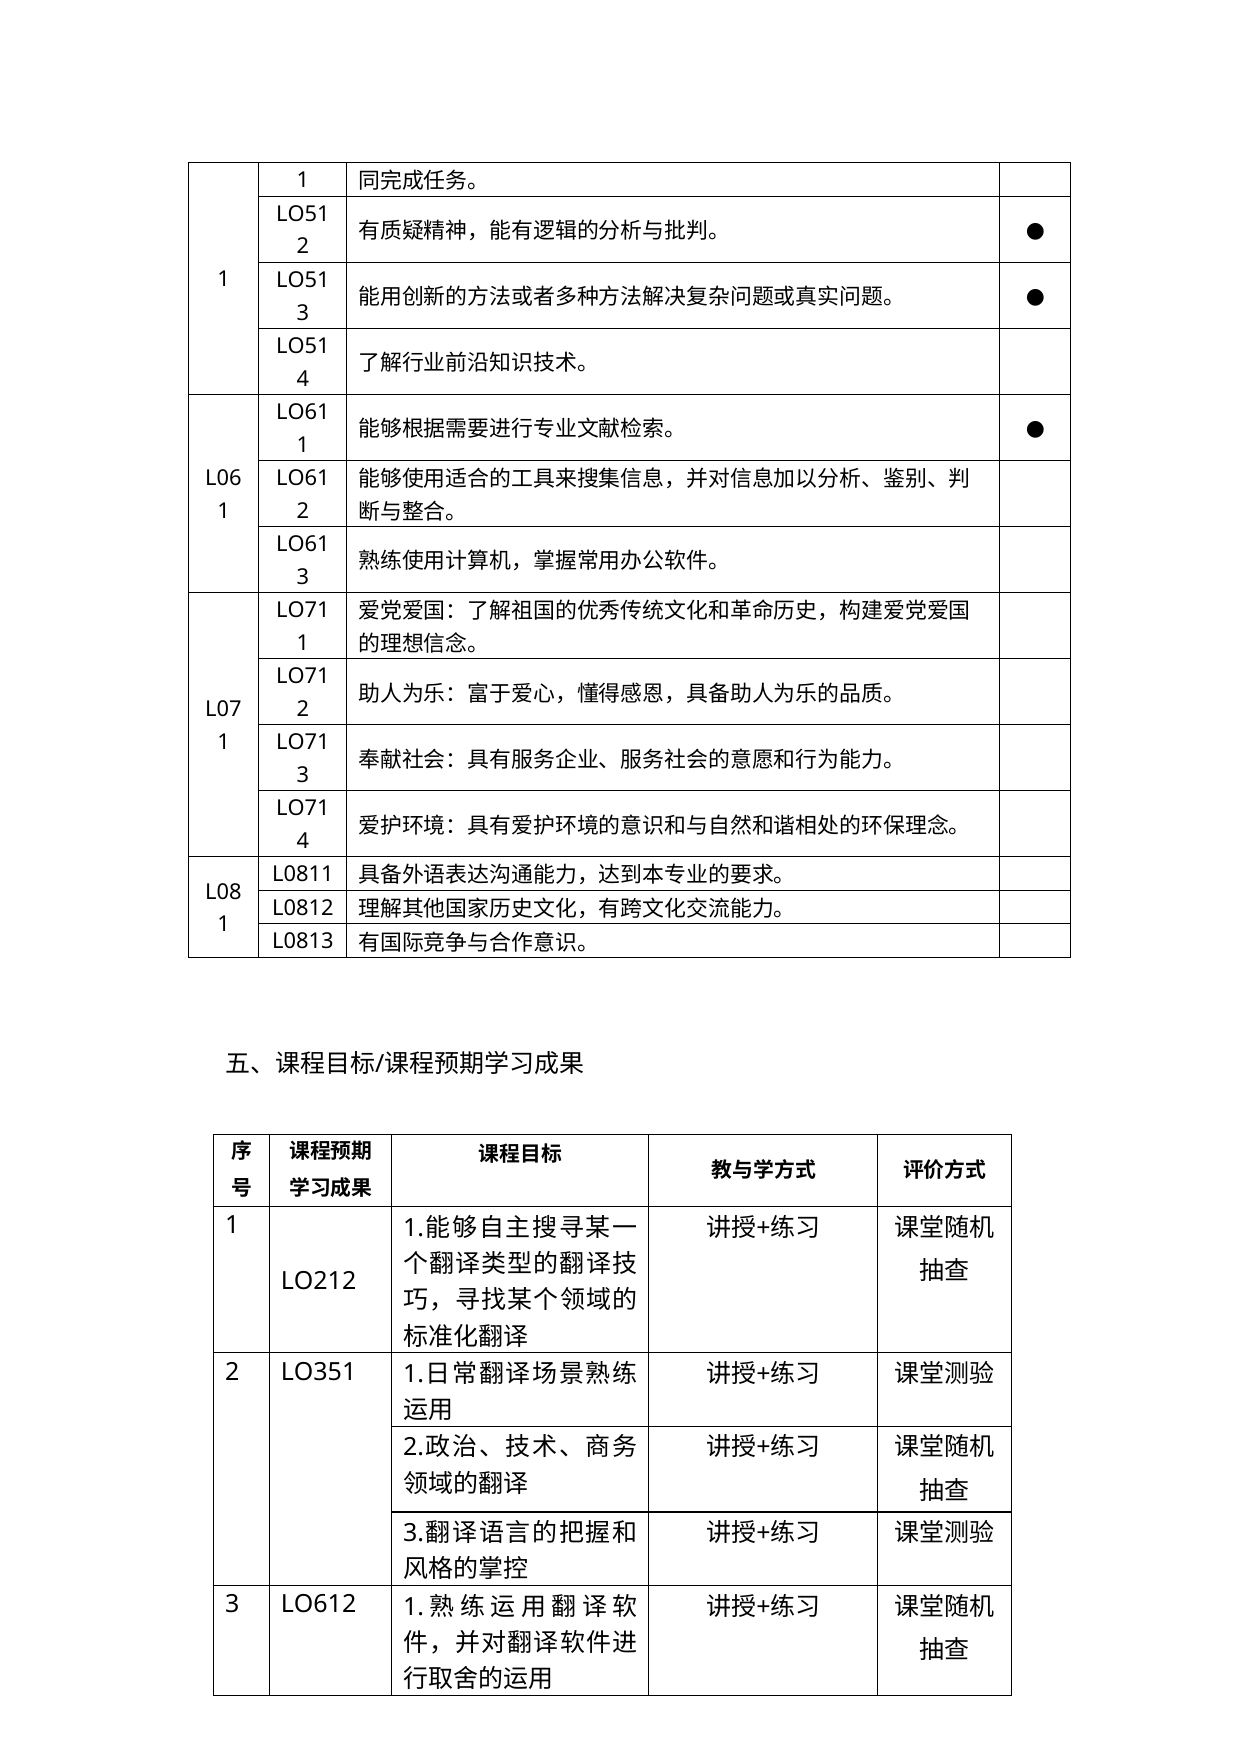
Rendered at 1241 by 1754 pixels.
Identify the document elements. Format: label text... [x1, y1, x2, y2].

table_cell LO711 [259, 593, 346, 658]
table_cell ● [1000, 197, 1070, 262]
table_cell 奉献社会：具有服务企业、服务社会的意愿和行为能力。 [347, 725, 999, 790]
table_cell [1000, 461, 1070, 526]
table_cell 2.政治、技术、商务领域的翻译 [392, 1427, 648, 1511]
table_cell 讲授+练习 [649, 1513, 877, 1585]
table_cell 有质疑精神，能有逻辑的分析与批判。 [347, 197, 999, 262]
table_cell 1.熟练运用翻译软件，并对翻译软件进行取舍的运用 [392, 1586, 648, 1695]
table_header 教与学方式 [649, 1135, 877, 1206]
table_cell LO613 [259, 527, 346, 592]
text 五、课程目标/课程预期学习成果 [187, 1029, 1053, 1094]
table_cell L071 [189, 593, 258, 856]
table_cell 3 [214, 1586, 269, 1695]
table_cell [1000, 791, 1070, 856]
table_cell ● [1000, 395, 1070, 460]
table_cell 1 [214, 1207, 269, 1352]
table_header 评价方式 [878, 1135, 1011, 1206]
table_cell [1000, 725, 1070, 790]
table_cell [1000, 329, 1070, 394]
table_cell LO512 [259, 197, 346, 262]
table_cell 课堂测验 [878, 1513, 1011, 1585]
table_cell 2 [214, 1353, 269, 1585]
table_cell [1000, 857, 1070, 889]
table_cell 1.能够自主搜寻某一个翻译类型的翻译技巧，寻找某个领域的标准化翻译 [392, 1207, 648, 1352]
table_cell [1000, 527, 1070, 592]
table_cell ● [1000, 263, 1070, 328]
table_cell 了解行业前沿知识技术。 [347, 329, 999, 394]
table_cell LO612 [259, 461, 346, 526]
table_cell LO514 [259, 329, 346, 394]
table_header 课程预期 学习成果 [270, 1135, 391, 1206]
table_cell LO212 [270, 1207, 391, 1352]
table_cell L0811 [259, 857, 346, 889]
table_cell LO511 [259, 163, 346, 196]
table_cell L081 [189, 857, 258, 957]
table_cell 课堂随机抽查 [878, 1207, 1011, 1352]
table_cell 讲授+练习 [649, 1427, 877, 1511]
table_header 课程目标 [392, 1135, 648, 1206]
table_cell L051 [189, 163, 258, 394]
table_cell LO612 [270, 1586, 391, 1695]
table_cell 3.翻译语言的把握和风格的掌控 [392, 1513, 648, 1585]
table_cell 课堂随机抽查 [878, 1427, 1011, 1511]
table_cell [347, 163, 999, 196]
table_cell 课堂随机抽查 [878, 1586, 1011, 1695]
table_cell [1000, 659, 1070, 724]
table_cell 有国际竞争与合作意识。 [347, 924, 999, 957]
table_cell L0813 [259, 924, 346, 957]
table_cell 课堂测验 [878, 1353, 1011, 1426]
table_cell LO712 [259, 659, 346, 724]
table_cell 熟练使用计算机，掌握常用办公软件。 [347, 527, 999, 592]
table_cell [1000, 593, 1070, 658]
table_cell LO351 [270, 1353, 391, 1585]
table_cell [1000, 924, 1070, 957]
table_cell LO713 [259, 725, 346, 790]
table_cell 讲授+练习 [649, 1586, 877, 1695]
table_header 序号 [214, 1135, 269, 1206]
table_cell 能够使用适合的工具来搜集信息，并对信息加以分析、鉴别、判断与整合。 [347, 461, 999, 526]
table_cell 能够根据需要进行专业文献检索。 [347, 395, 999, 460]
table_cell 理解其他国家历史文化，有跨文化交流能力。 [347, 891, 999, 923]
table_cell 助人为乐：富于爱心，懂得感恩，具备助人为乐的品质。 [347, 659, 999, 724]
table_cell [1000, 891, 1070, 923]
table_cell 讲授+练习 [649, 1207, 877, 1352]
table_cell 能用创新的方法或者多种方法解决复杂问题或真实问题。 [347, 263, 999, 328]
table_cell L061 [189, 395, 258, 592]
table_cell 1.日常翻译场景熟练运用 [392, 1353, 648, 1426]
table_cell LO611 [259, 395, 346, 460]
table_cell 讲授+练习 [649, 1353, 877, 1426]
table_cell 具备外语表达沟通能力，达到本专业的要求。 [347, 857, 999, 889]
table_cell LO714 [259, 791, 346, 856]
table_cell ● [1000, 163, 1070, 196]
table_cell 爱党爱国：了解祖国的优秀传统文化和革命历史，构建爱党爱国的理想信念。 [347, 593, 999, 658]
table_cell 爱护环境：具有爱护环境的意识和与自然和谐相处的环保理念。 [347, 791, 999, 856]
table_cell LO513 [259, 263, 346, 328]
table_cell L0812 [259, 891, 346, 923]
